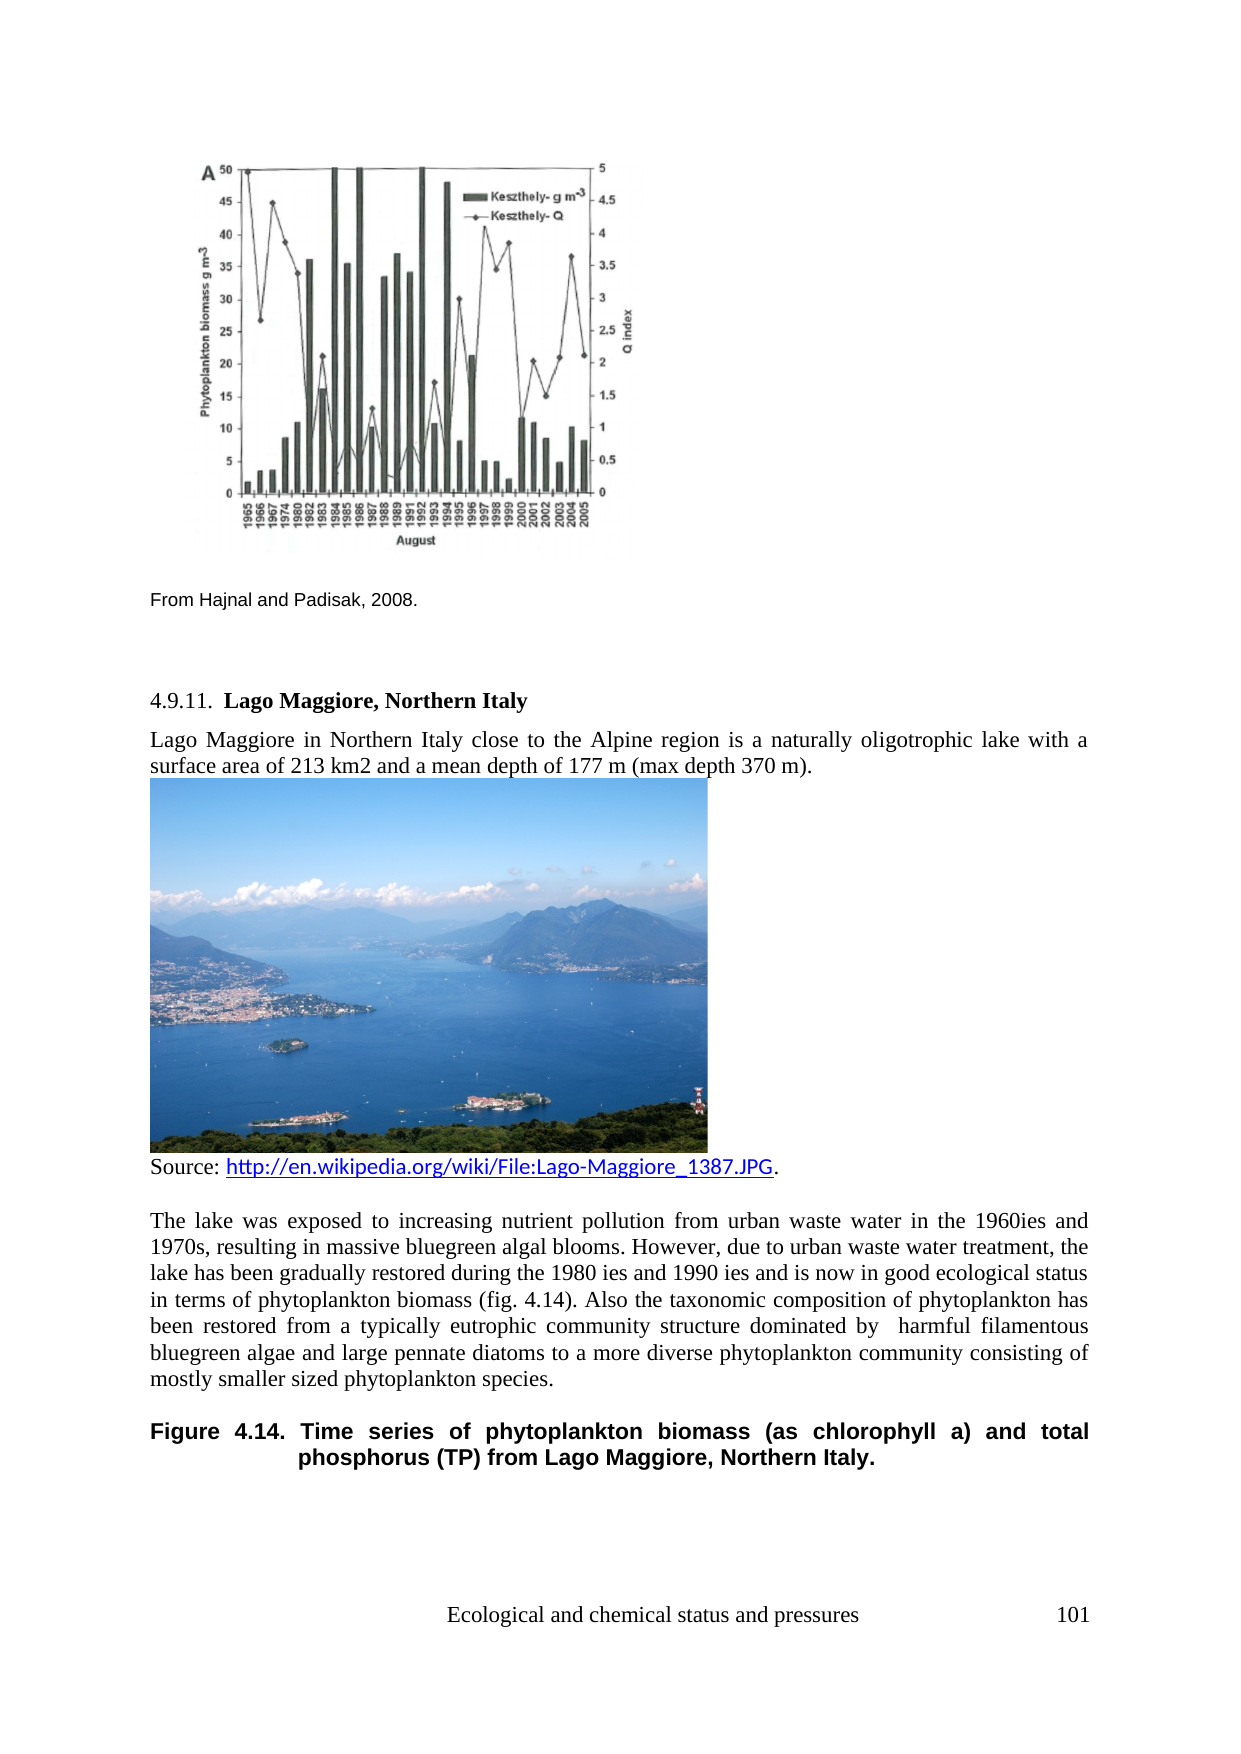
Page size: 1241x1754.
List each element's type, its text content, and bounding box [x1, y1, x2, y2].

picture [185, 156, 643, 559]
text Figure 4.14. Time series of phytoplankton biomass (as chlorophyll a) and total phosphorus (TP) from Lago Maggiore, Northern Italy. [150, 1418, 1090, 1470]
text Source: http://en.wikipedia.org/wiki/File:Lago-Maggiore_1387.JPG. [150, 1152, 1090, 1180]
subtitle Lago Maggiore, Northern Italy [150, 687, 1090, 713]
text From Hajnal and Padisak, 2008. [150, 588, 1090, 610]
text The lake was exposed to increasing nutrient pollution from urban waste water in the 1960ies and 1970s, resulting in massive bluegreen algal blooms. However, due to urban waste water treatment, the lake has been gradually restored during the 1980 ies and 1990 ies and is now in good ecological status in terms of phytoplankton biomass (fig. 4.14). Also the taxonomic composition of phytoplankton has been restored from a typically eutrophic community structure dominated by harmful filamentous bluegreen algae and large pennate diatoms to a more diverse phytoplankton community consisting of mostly smaller sized phytoplankton species. [150, 1207, 1090, 1391]
picture [150, 778, 708, 1153]
text Lago Maggiore in Northern Italy close to the Alpine region is a naturally oligotrophic lake with a surface area of 213 km2 and a mean depth of 177 m (max depth 370 m). [150, 726, 1090, 779]
